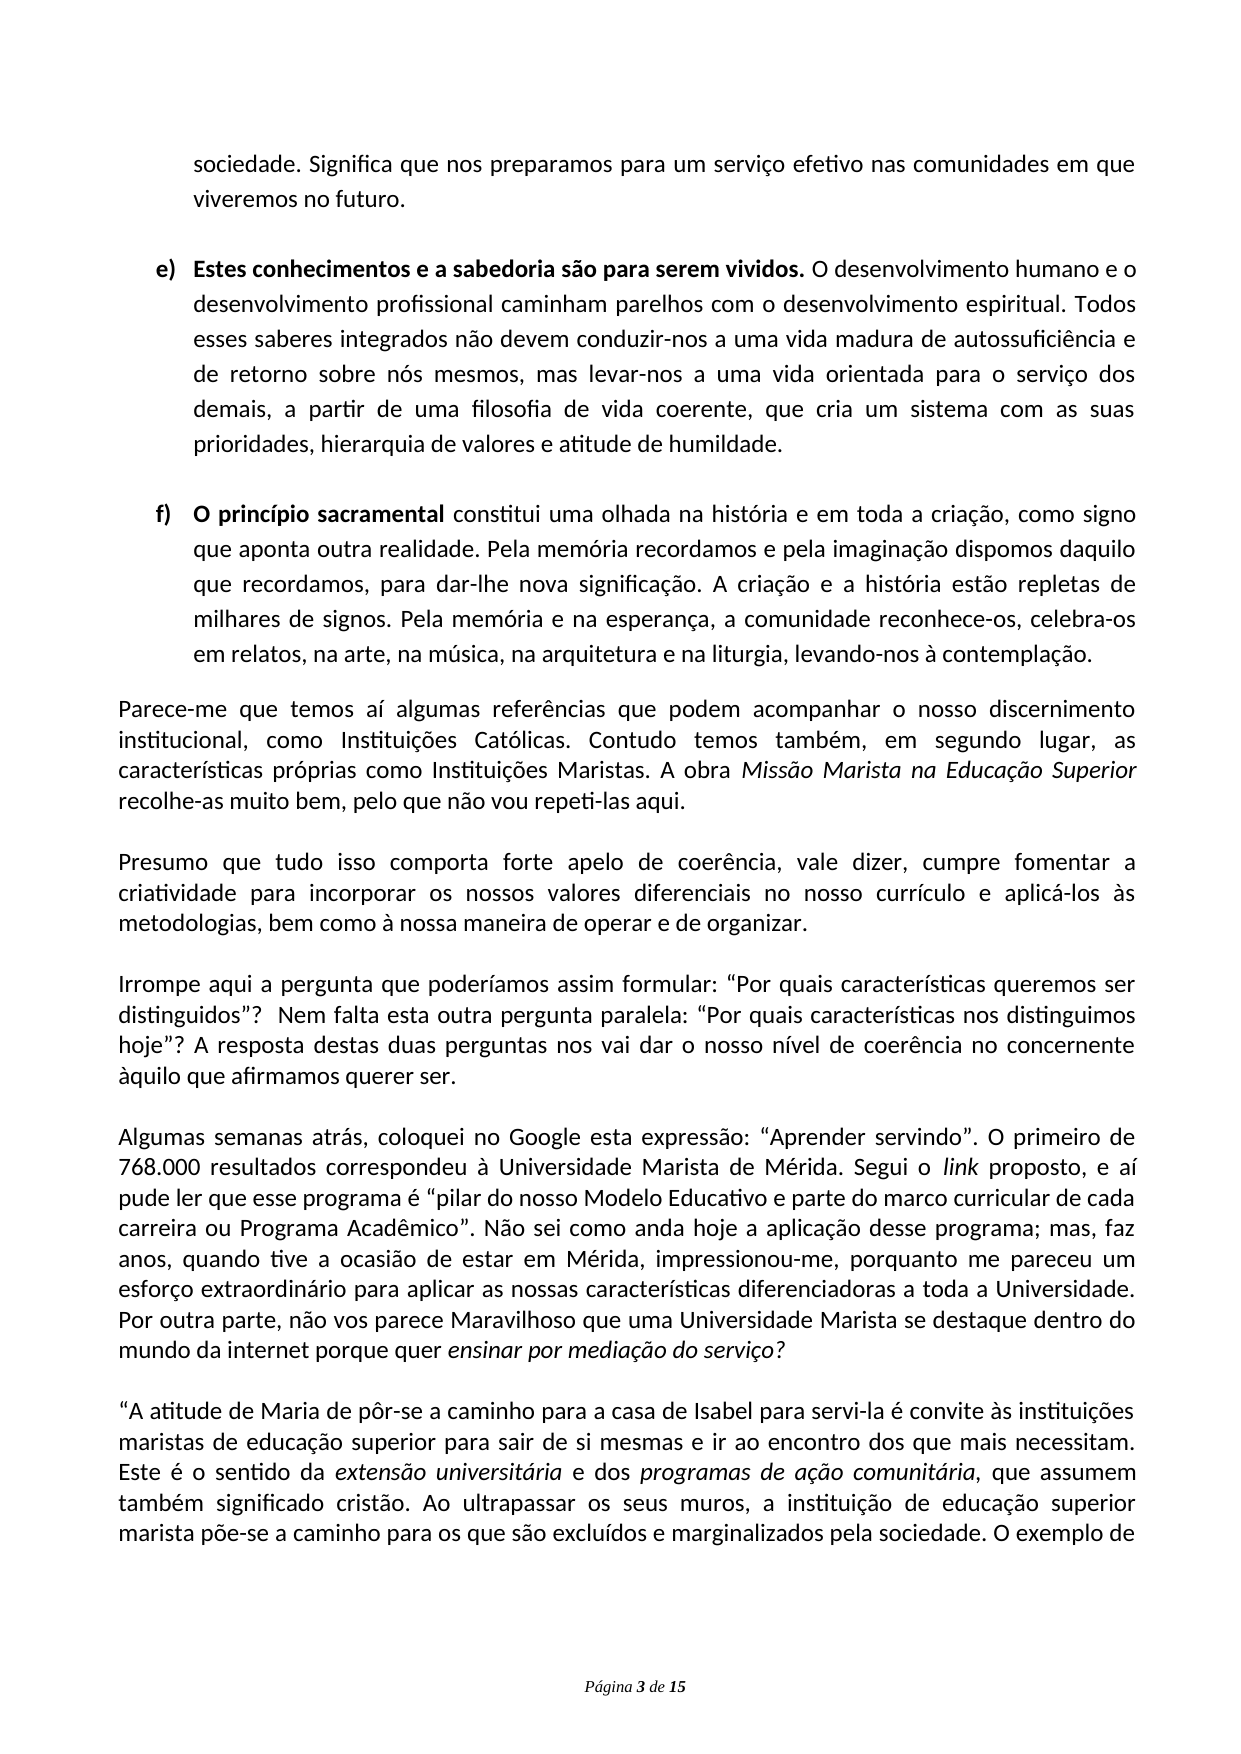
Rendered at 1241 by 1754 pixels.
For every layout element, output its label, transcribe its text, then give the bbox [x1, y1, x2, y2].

text Algumas semanas atrás, coloquei no Google esta expressão: “Aprender servindo”. O primeiro de 768.000 resultados correspondeu à Universidade Marista de Mérida. Segui o link proposto, e aí pude ler que esse programa é “pilar do nosso Modelo Educativo e parte do marco curricular de cada carreira ou Programa Acadêmico”. Não sei como anda hoje a aplicação desse programa; mas, faz anos, quando tive a ocasião de estar em Mérida, impressionou-me, porquanto me pareceu um esforço extraordinário para aplicar as nossas características diferenciadoras a toda a Universidade. Por outra parte, não vos parece Maravilhoso que uma Universidade Marista se destaque dentro do mundo da internet porque quer ensinar por mediação do serviço? [118, 1121, 1137, 1365]
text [118, 1396, 1137, 1548]
text Parece-me que temos aí algumas referências que podem acompanhar o nosso discernimento institucional, como Instituições Católicas. Contudo temos também, em segundo lugar, as características próprias como Instituições Maristas. A obra Missão Marista na Educação Superior recolhe-as muito bem, pelo que não vou repeti-las aqui. [118, 693, 1137, 816]
text Irrompe aqui a pergunta que poderíamos assim formular: “Por quais características queremos ser distinguidos”? Nem falta esta outra pergunta paralela: “Por quais características nos distinguimos hoje”? A resposta destas duas perguntas nos vai dar o nosso nível de coerência no concernente àquilo que afirmamos querer ser. [118, 968, 1137, 1090]
list Estes conhecimentos e a sabedoria são para serem vividos. O desenvolvimento humano e o desenvolvimento profissional caminham parelhos com o desenvolvimento espiritual. Todos esses saberes integrados não devem conduzir-nos a uma vida madura de autossuficiência e de retorno sobre nós mesmos, mas levar-nos a uma vida orientada para o serviço dos demais, a partir de uma filosofia de vida coerente, que cria um sistema com as suas prioridades, hierarquia de valores e atitude de humildade. [156, 253, 1137, 458]
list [156, 148, 1137, 213]
list O princípio sacramental constitui uma olhada na história e em toda a criação, como signo que aponta outra realidade. Pela memória recordamos e pela imaginação dispomos daquilo que recordamos, para dar-lhe nova significação. A criação e a história estão repletas de milhares de signos. Pela memória e na esperança, a comunidade reconhece-os, celebra-os em relatos, na arte, na música, na arquitetura e na liturgia, levando-nos à contemplação. [156, 498, 1137, 668]
text Presumo que tudo isso comporta forte apelo de coerência, vale dizer, cumpre fomentar a criatividade para incorporar os nossos valores diferenciais no nosso currículo e aplicá-los às metodologias, bem como à nossa maneira de operar e de organizar. [118, 846, 1137, 938]
